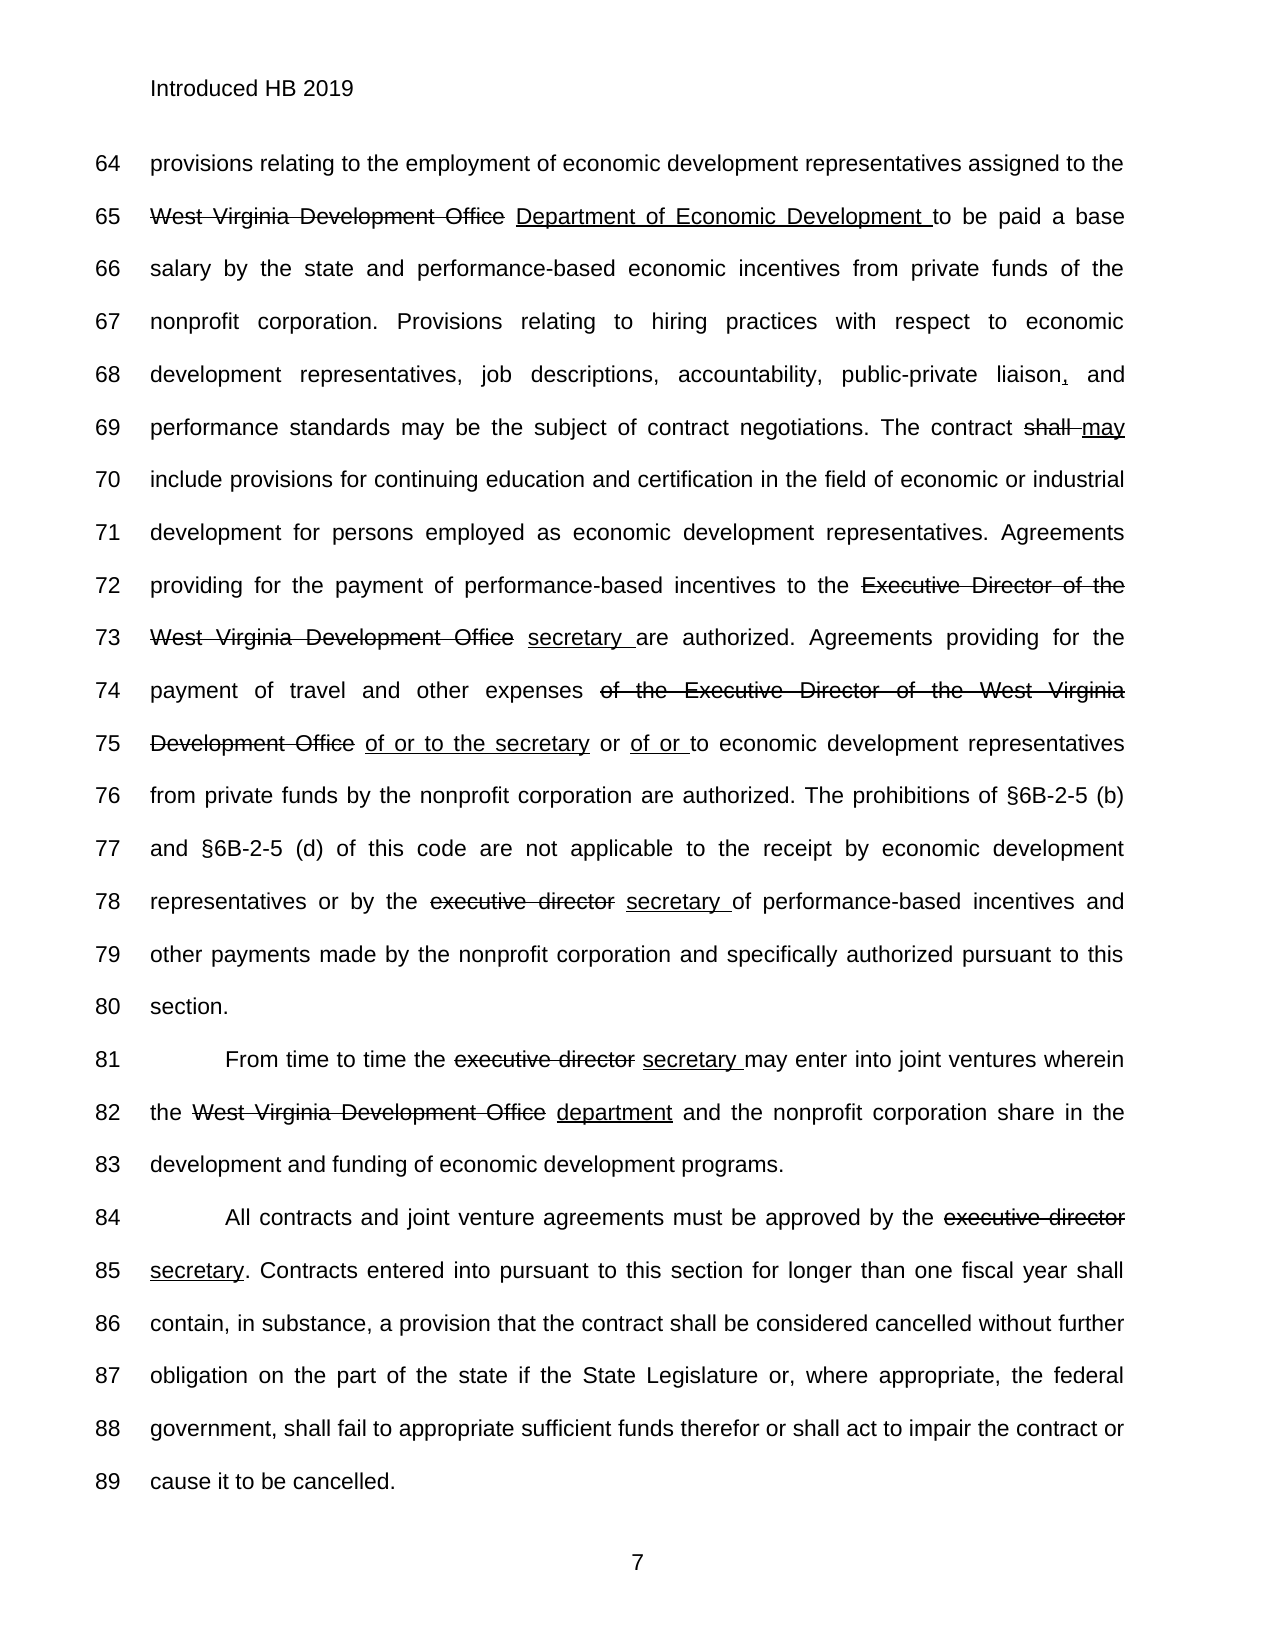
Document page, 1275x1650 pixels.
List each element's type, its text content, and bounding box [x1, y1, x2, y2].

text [150, 150, 1125, 1020]
text From time to time the executive director secretary may enter into joint ventures wherein the West Virginia Development Office department and the nonprofit corporation share in the development and funding of economic development programs. [150, 1046, 1125, 1178]
text All contracts and joint venture agreements must be approved by the executive director secretary. Contracts entered into pursuant to this section for longer than one fiscal year shall contain, in substance, a provision that the contract shall be considered cancelled without further obligation on the part of the state if the State Legislature or, where appropriate, the federal government, shall fail to appropriate sufficient funds therefor or shall act to impair the contract or cause it to be cancelled. [150, 1204, 1125, 1494]
